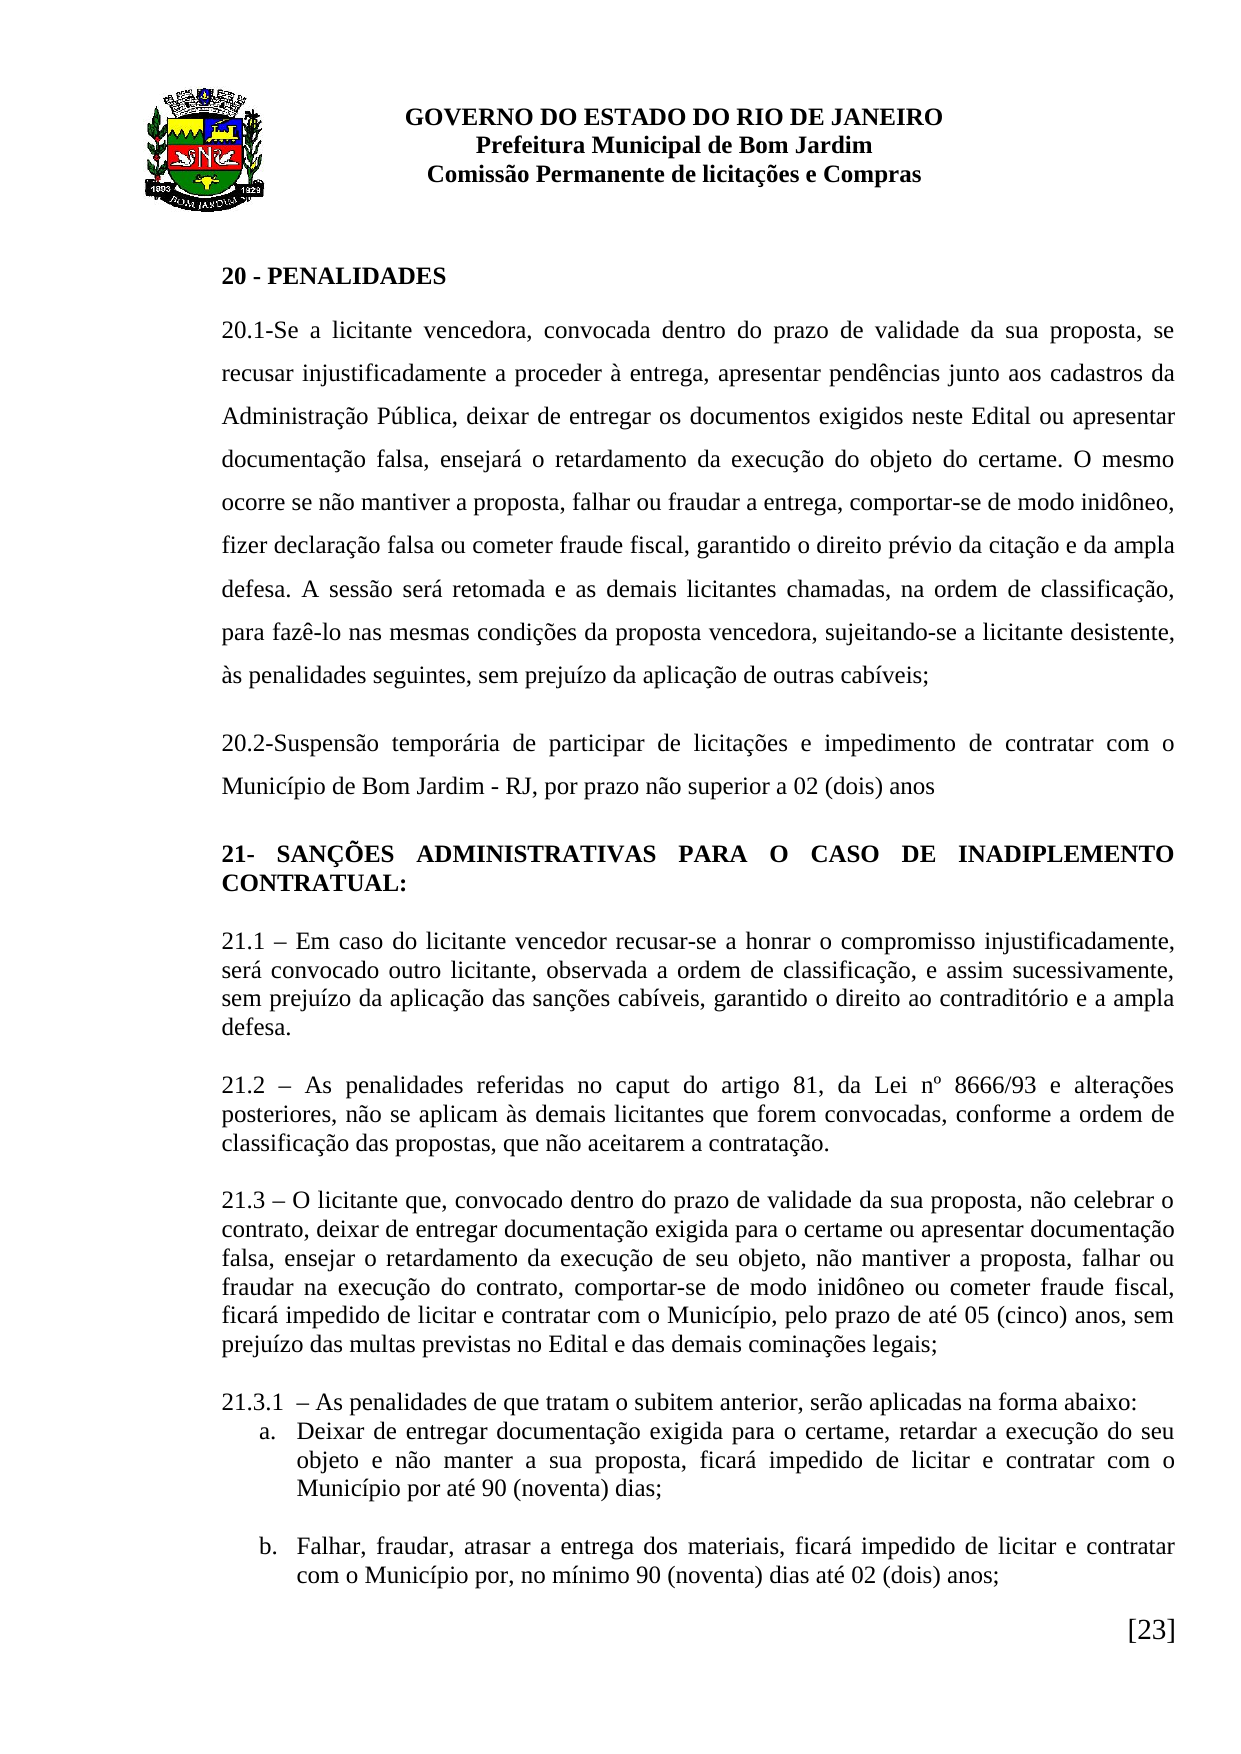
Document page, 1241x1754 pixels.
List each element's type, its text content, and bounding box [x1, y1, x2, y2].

list – As penalidades de que tratam o subitem anterior, serão aplicadas na forma abaixo: [221, 1387, 1176, 1416]
text 20 - PENALIDADES [221, 243, 1176, 290]
text 21.3 – O licitante que, convocado dentro do prazo de validade da sua proposta, não celebrar o contrato, deixar de entregar documentação exigida para o certame ou apresentar documentação falsa, ensejar o retardamento da execução de seu objeto, não mantiver a proposta, falhar ou fraudar na execução do contrato, comportar-se de modo inidôneo ou cometer fraude fiscal, ficará impedido de licitar e contratar com o Município, pelo prazo de até 05 (cinco) anos, sem prejuízo das multas previstas no Edital e das demais cominações legais; [221, 1186, 1176, 1358]
text 21.2 – As penalidades referidas no caput do artigo 81, da Lei nº 8666/93 e alterações posteriores, não se aplicam às demais licitantes que forem convocadas, conforme a ordem de classificação das propostas, que não aceitarem a contratação. [221, 1070, 1176, 1156]
picture [141, 85, 266, 214]
list Falhar, fraudar, atrasar a entrega dos materiais, ficará impedido de licitar e contratar com o Município por, no mínimo 90 (noventa) dias até 02 (dois) anos; [259, 1531, 1176, 1589]
text 21- SANÇÕES ADMINISTRATIVAS PARA O CASO DE INADIPLEMENTO CONTRATUAL: [221, 839, 1176, 897]
text 21.1 – Em caso do licitante vencedor recusar-se a honrar o compromisso injustificadamente, será convocado outro licitante, observada a ordem de classificação, e assim sucessivamente, sem prejuízo da aplicação das sanções cabíveis, garantido o direito ao contraditório e a ampla defesa. [221, 926, 1176, 1041]
text 20.2-Suspensão temporária de participar de licitações e impedimento de contratar com o Município de Bom Jardim - RJ, por prazo não superior a 02 (dois) anos [221, 728, 1176, 800]
text 20.1-Se a licitante vencedora, convocada dentro do prazo de validade da sua proposta, se recusar injustificadamente a proceder à entrega, apresentar pendências junto aos cadastros da Administração Pública, deixar de entregar os documentos exigidos neste Edital ou apresentar documentação falsa, ensejará o retardamento da execução do objeto do certame. O mesmo ocorre se não mantiver a proposta, falhar ou fraudar a entrega, comportar-se de modo inidôneo, fizer declaração falsa ou cometer fraude fiscal, garantido o direito prévio da citação e da ampla defesa. A sessão será retomada e as demais licitantes chamadas, na ordem de classificação, para fazê-lo nas mesmas condições da proposta vencedora, sujeitando-se a licitante desistente, às penalidades seguintes, sem prejuízo da aplicação de outras cabíveis; [221, 315, 1176, 689]
list Deixar de entregar documentação exigida para o certame, retardar a execução do seu objeto e não manter a sua proposta, ficará impedido de licitar e contratar com o Município por até 90 (noventa) dias; [259, 1416, 1176, 1502]
